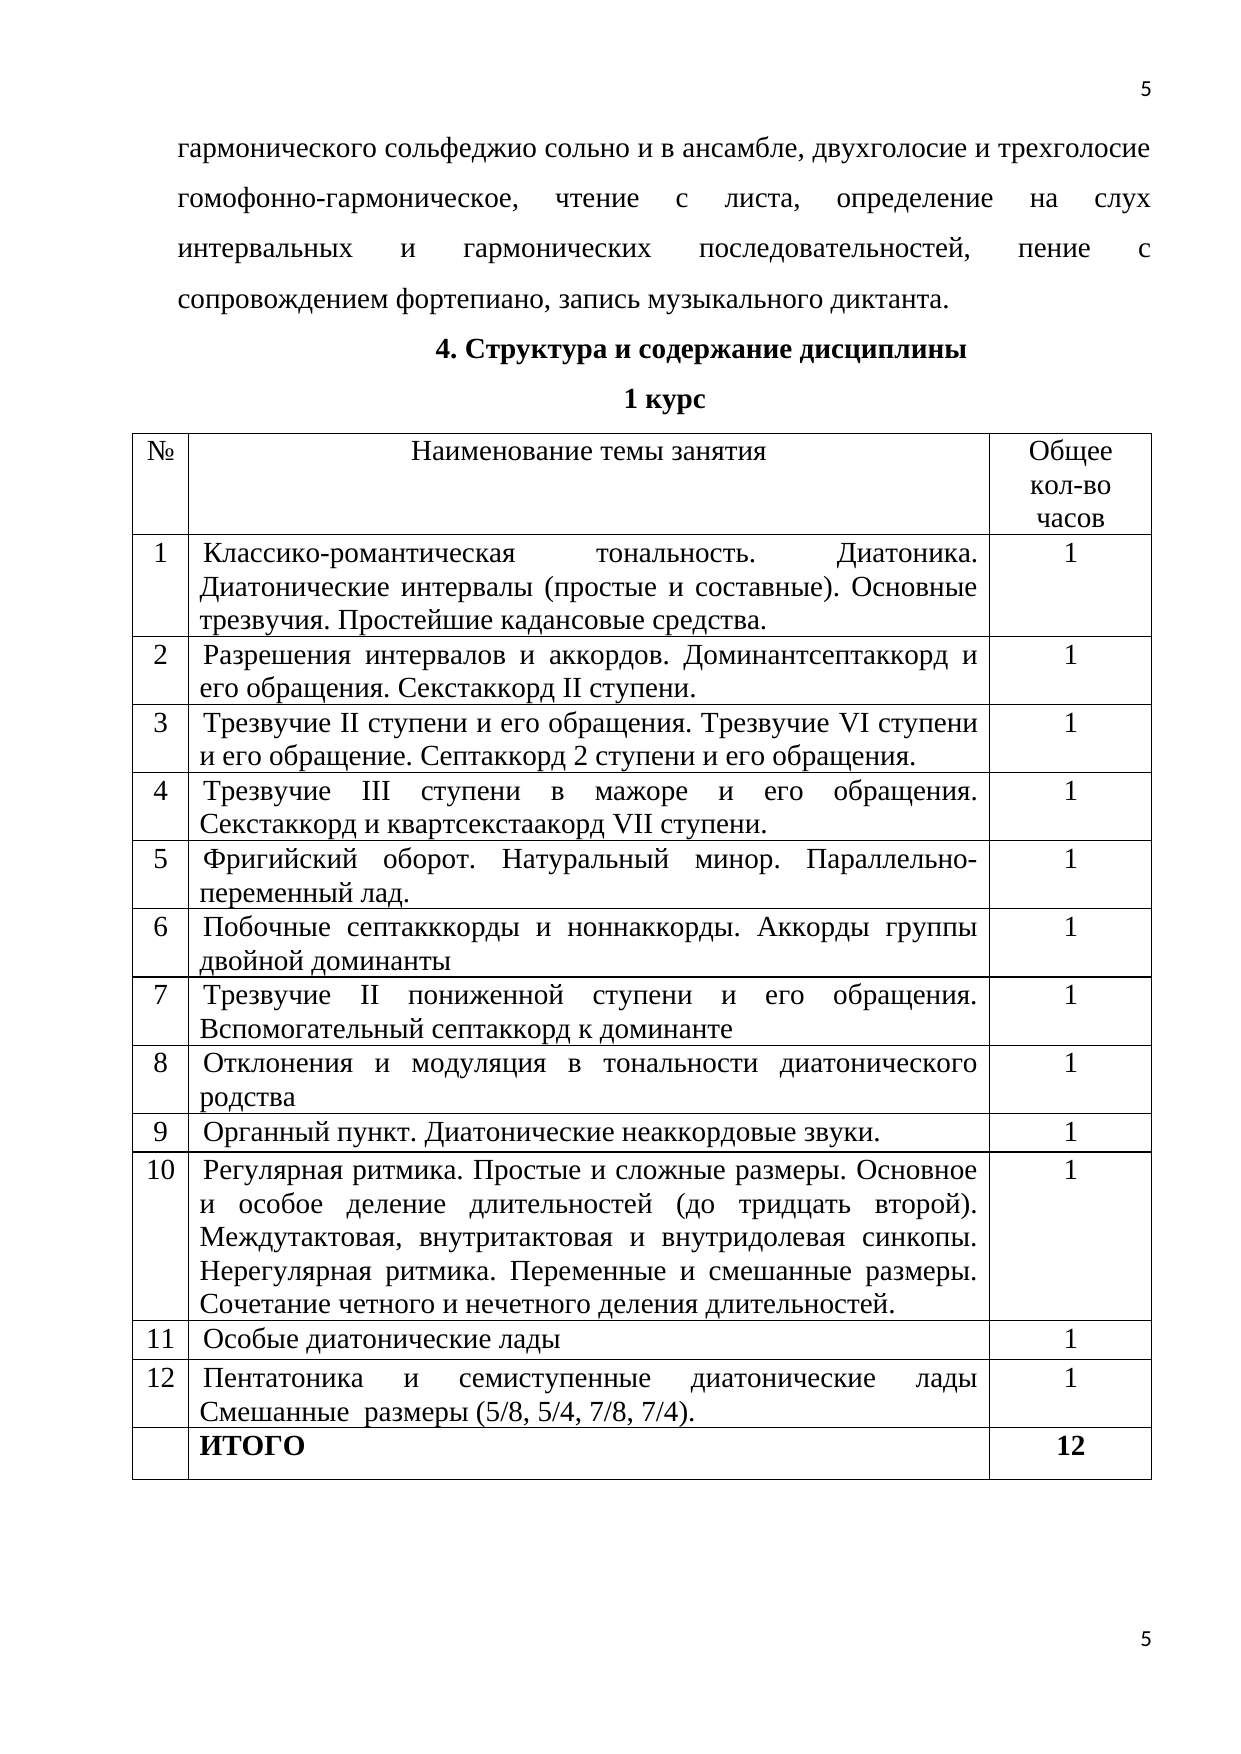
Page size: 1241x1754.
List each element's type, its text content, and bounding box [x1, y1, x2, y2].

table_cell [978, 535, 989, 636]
table_header Наименование темы занятия [189, 434, 989, 534]
table_cell 1 [990, 978, 1151, 1044]
table_cell 7 [133, 978, 188, 1044]
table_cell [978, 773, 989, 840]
table_cell Органный пункт. Диатонические неаккордовые звуки. [189, 1114, 989, 1151]
table_header Общее кол-во часов [990, 434, 1151, 534]
table_cell 1 [133, 535, 188, 636]
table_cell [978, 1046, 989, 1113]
table_cell ИТОГО [189, 1428, 989, 1479]
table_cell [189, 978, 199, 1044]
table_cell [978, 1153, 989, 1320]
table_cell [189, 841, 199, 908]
table_cell 11 [133, 1321, 188, 1359]
table_cell 10 [133, 1153, 188, 1320]
table_cell 5 [133, 841, 188, 908]
table_cell 12 [133, 1360, 188, 1427]
table_cell 1 [990, 773, 1151, 840]
table_cell 1 [990, 909, 1151, 976]
table_cell 2 [133, 637, 188, 704]
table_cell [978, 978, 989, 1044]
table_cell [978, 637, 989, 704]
table_cell 1 [990, 841, 1151, 908]
table_cell Особые диатонические лады [189, 1321, 989, 1359]
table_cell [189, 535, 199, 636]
table_cell 1 [990, 1153, 1151, 1320]
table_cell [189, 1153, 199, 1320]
table_cell 1 [990, 1360, 1151, 1427]
table_header № [133, 434, 188, 534]
table_cell [133, 1428, 188, 1479]
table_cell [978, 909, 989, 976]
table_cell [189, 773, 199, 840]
table_cell 6 [133, 909, 188, 976]
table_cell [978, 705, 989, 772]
table_cell 9 [133, 1114, 188, 1151]
table_cell 1 [990, 637, 1151, 704]
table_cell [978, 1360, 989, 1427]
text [177, 130, 1152, 314]
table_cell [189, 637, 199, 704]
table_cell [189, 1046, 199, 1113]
table_cell 3 [133, 705, 188, 772]
table_cell 8 [133, 1046, 188, 1113]
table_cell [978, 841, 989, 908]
text 4. Структура и содержание дисциплины [177, 331, 1152, 364]
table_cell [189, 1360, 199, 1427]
table_cell 1 [990, 1046, 1151, 1113]
table_cell 12 [990, 1428, 1151, 1479]
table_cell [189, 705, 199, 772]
table_cell 1 [990, 1321, 1151, 1359]
table_cell 1 [990, 1114, 1151, 1151]
table_cell 1 [990, 705, 1151, 772]
table_cell 4 [133, 773, 188, 840]
table_cell 1 [990, 535, 1151, 636]
text 1 курс [177, 381, 1152, 415]
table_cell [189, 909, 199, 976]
